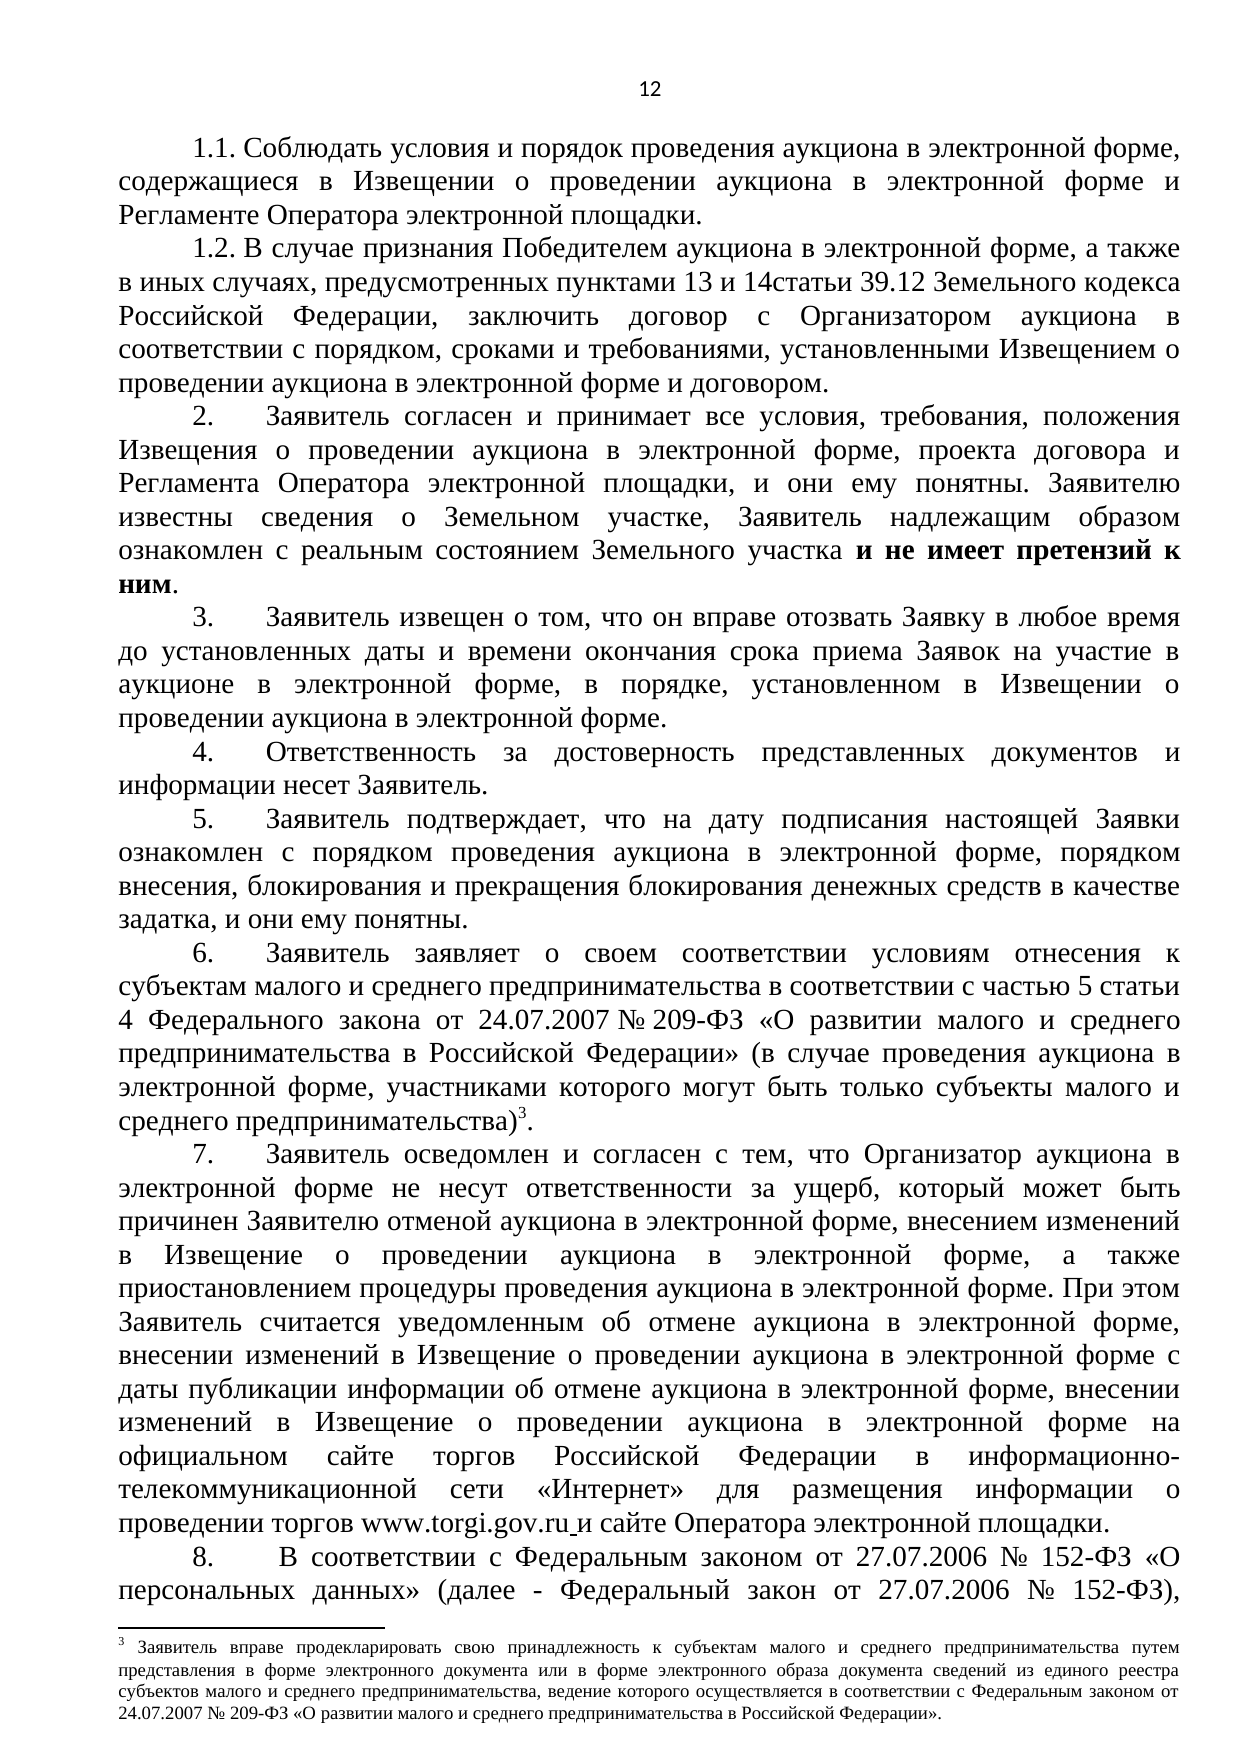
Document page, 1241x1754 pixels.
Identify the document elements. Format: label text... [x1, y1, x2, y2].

list Ответственность за достоверность представленных документов и информации несет Заявитель. [118, 734, 1181, 801]
list Заявитель осведомлен и согласен с тем, что Организатор аукциона в электронной форме не несут ответственности за ущерб, который может быть причинен Заявителю отменой аукциона в электронной форме, внесением изменений в Извещение о проведении аукциона в электронной форме, а также приостановлением процедуры проведения аукциона в электронной форме. При этом Заявитель считается уведомленным об отмене аукциона в электронной форме, внесении изменений в Извещение о проведении аукциона в электронной форме с даты публикации информации об отмене аукциона в электронной форме, внесении изменений в Извещение о проведении аукциона в электронной форме на официальном сайте торгов Российской Федерации в информационно-телекоммуникационной сети «Интернет» для размещения информации о проведении торгов www.torgi.gov.ru и сайте Оператора электронной площадки. [118, 1136, 1181, 1539]
list Заявитель извещен о том, что он вправе отозвать Заявку в любое время до установленных даты и времени окончания срока приема Заявок на участие в аукционе в электронной форме, в порядке, установленном в Извещении о проведении аукциона в электронной форме. [118, 599, 1181, 734]
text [118, 1539, 1181, 1606]
list Заявитель подтверждает, что на дату подписания настоящей Заявки ознакомлен с порядком проведения аукциона в электронной форме, порядком внесения, блокирования и прекращения блокирования денежных средств в качестве задатка, и они ему понятны. [118, 801, 1181, 935]
list Заявитель заявляет о своем соответствии условиям отнесения к субъектам малого и среднего предпринимательства в соответствии с частью 5 статьи 4 Федерального закона от 24.07.2007 № 209-ФЗ «О развитии малого и среднего предпринимательства в Российской Федерации» (в случае проведения аукциона в электронной форме, участниками которого могут быть только субъекты малого и среднего предпринимательства). [118, 935, 1181, 1136]
list В случае признания Победителем аукциона в электронной форме, а также в иных случаях, предусмотренных пунктами 13 и 14статьи 39.12 Земельного кодекса Российской Федерации, заключить договор с Организатором аукциона в соответствии с порядком, сроками и требованиями, установленными Извещением о проведении аукциона в электронной форме и договором. [118, 231, 1181, 398]
list Заявитель согласен и принимает все условия, требования, положения Извещения о проведении аукциона в электронной форме, проекта договора и Регламента Оператора электронной площадки, и они ему понятны. Заявителю известны сведения о Земельном участке, Заявитель надлежащим образом ознакомлен с реальным состоянием Земельного участка и не имеет претензий к ним. [118, 398, 1181, 599]
list Соблюдать условия и порядок проведения аукциона в электронной форме, содержащиеся в Извещении о проведении аукциона в электронной форме и Регламенте Оператора электронной площадки. [118, 130, 1181, 231]
